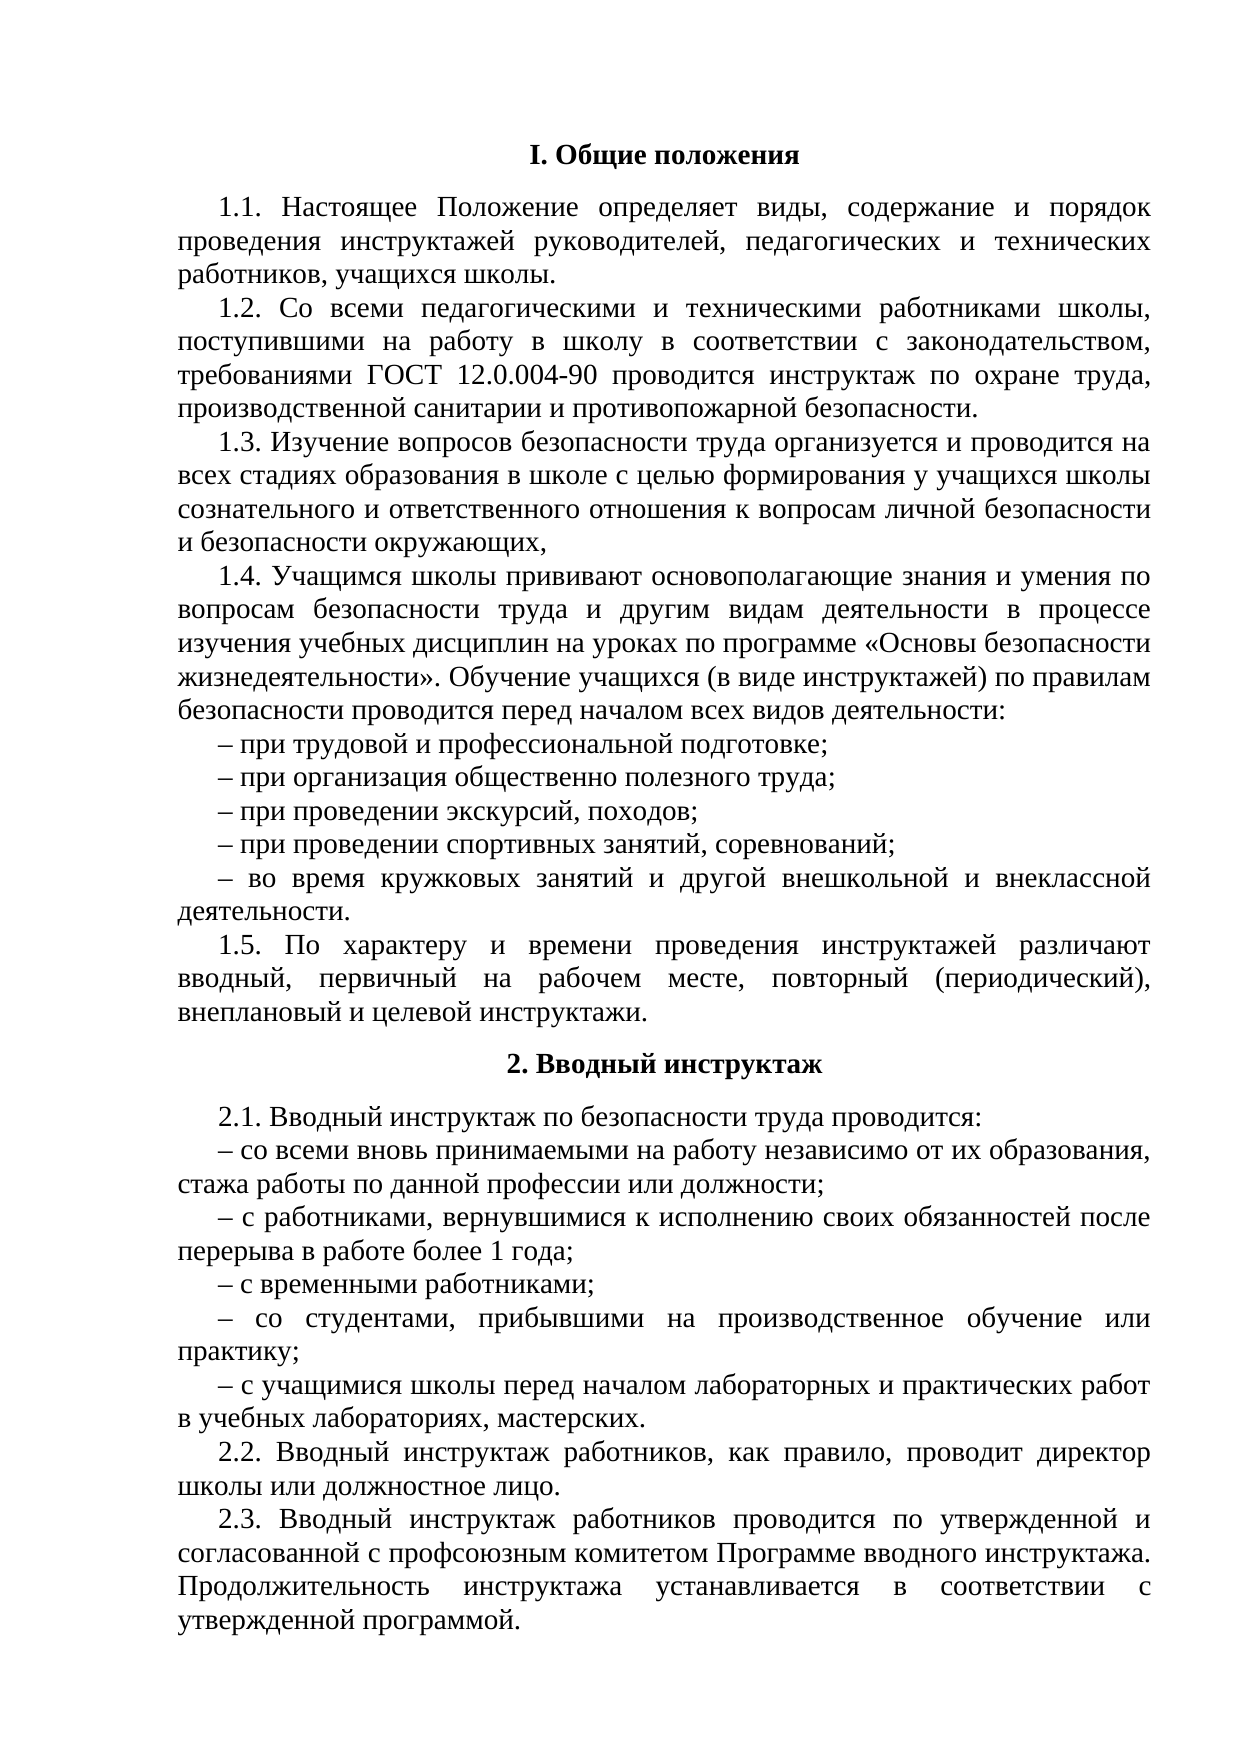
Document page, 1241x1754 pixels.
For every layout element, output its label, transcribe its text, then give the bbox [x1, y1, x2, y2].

text 2. Вводный инструктаж [177, 1046, 1152, 1080]
text – при проведении экскурсий, походов; [177, 793, 1152, 826]
text – с учащимися школы перед началом лабораторных и практических работ в учебных лабораториях, мастерских. [177, 1367, 1152, 1434]
text 2.1. Вводный инструктаж по безопасности труда проводится: [177, 1099, 1152, 1132]
text – при организация общественно полезного труда; [177, 759, 1152, 793]
text – при проведении спортивных занятий, соревнований; [177, 826, 1152, 860]
text – при трудовой и профессиональной подготовке; [177, 726, 1152, 759]
text – со студентами, прибывшими на производственное обучение или практику; [177, 1300, 1152, 1367]
text 2.2. Вводный инструктаж работников, как правило, проводит директор школы или должностное лицо. [177, 1434, 1152, 1501]
text – во время кружковых занятий и другой внешкольной и внеклассной деятельности. [177, 860, 1152, 927]
text – со всеми вновь принимаемыми на работу независимо от их образования, стажа работы по данной профессии или должности; [177, 1132, 1152, 1199]
text 1.5. По характеру и времени проведения инструктажей различают вводный, первичный на рабочем месте, повторный (периодический), внеплановый и целевой инструктажи. [177, 927, 1152, 1028]
text 1.4. Учащимся школы прививают основополагающие знания и умения по вопросам безопасности труда и другим видам деятельности в процессе изучения учебных дисциплин на уроках по программе «Основы безопасности жизнедеятельности». Обучение учащихся (в виде инструктажей) по правилам безопасности проводится перед началом всех видов деятельности: [177, 558, 1152, 726]
text – с временными работниками; [177, 1266, 1152, 1300]
text 1.2. Со всеми педагогическими и техническими работниками школы, поступившими на работу в школу в соответствии с законодательством, требованиями ГОСТ 12.0.004-90 проводится инструктаж по охране труда, производственной санитарии и противопожарной безопасности. [177, 290, 1152, 424]
text – с работниками, вернувшимися к исполнению своих обязанностей после перерыва в работе более 1 года; [177, 1199, 1152, 1266]
text 2.3. Вводный инструктаж работников проводится по утвержденной и согласованной с профсоюзным комитетом Программе вводного инструктажа. Продолжительность инструктажа устанавливается в соответствии с утвержденной программой. [177, 1501, 1152, 1635]
text 1.1. Настоящее Положение определяет виды, содержание и порядок проведения инструктажей руководителей, педагогических и технических работников, учащихся школы. [177, 189, 1152, 290]
text I. Общие положения [177, 137, 1152, 170]
text 1.3. Изучение вопросов безопасности труда организуется и проводится на всех стадиях образования в школе с целью формирования у учащихся школы сознательного и ответственного отношения к вопросам личной безопасности и безопасности окружающих, [177, 424, 1152, 558]
